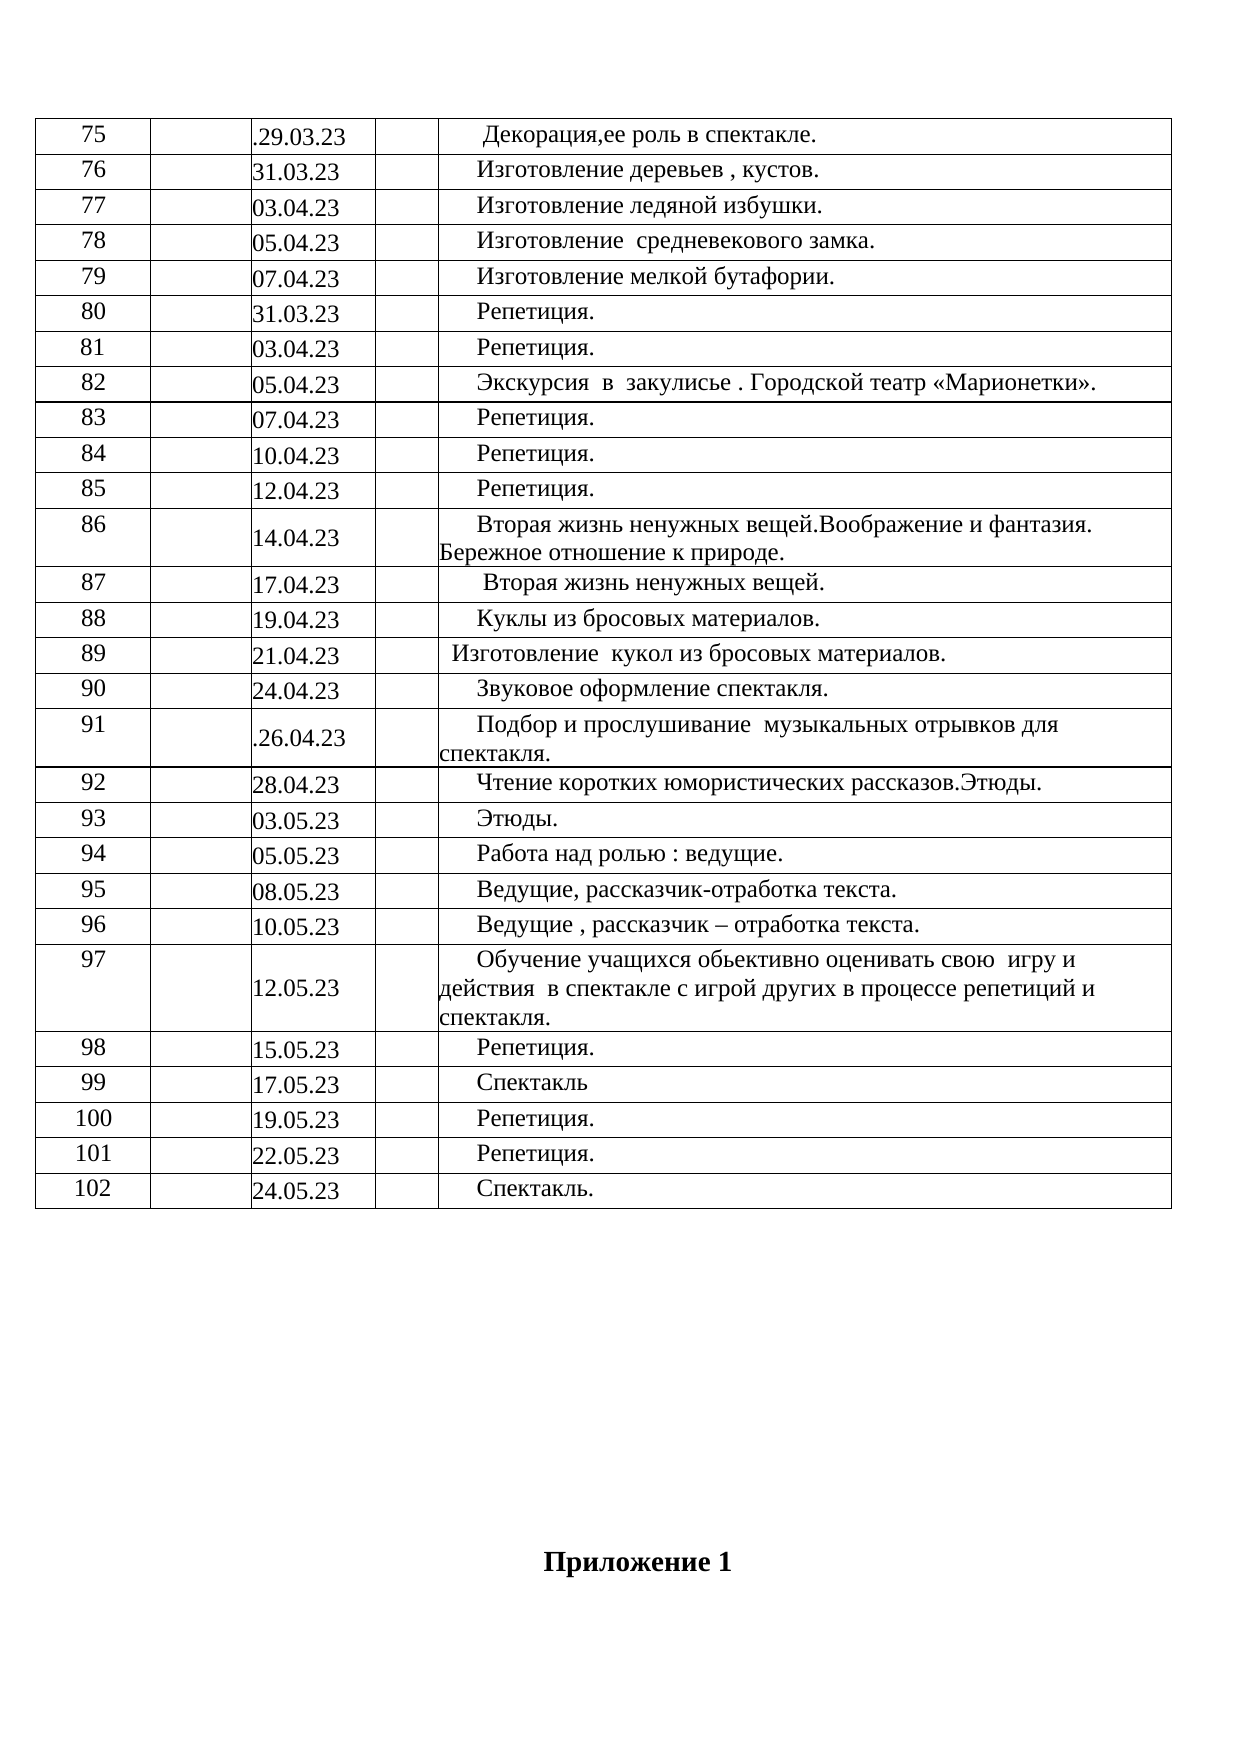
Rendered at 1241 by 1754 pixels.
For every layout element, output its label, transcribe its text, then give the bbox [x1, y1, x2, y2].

table_cell [151, 874, 251, 908]
table_cell 81 [36, 332, 150, 366]
table_cell 98 [36, 1032, 150, 1066]
table_cell Репетиция. [439, 473, 1171, 508]
table_cell Репетиция. [439, 1103, 1171, 1137]
table_cell [376, 473, 438, 508]
table_cell [151, 367, 251, 401]
table_cell [376, 509, 438, 566]
table_cell 84 [36, 438, 150, 472]
table_cell [151, 473, 251, 508]
table_cell .29.03.23 [252, 119, 375, 153]
table_cell 86 [36, 509, 150, 566]
table_cell [151, 709, 251, 766]
table_cell [151, 768, 251, 802]
table_cell 03.04.23 [252, 332, 375, 366]
table_cell 80 [36, 296, 150, 331]
table_cell 87 [36, 567, 150, 602]
table_cell Репетиция. [439, 403, 1171, 437]
table_cell Вторая жизнь ненужных вещей. [439, 567, 1171, 602]
table_cell [376, 367, 438, 401]
text Приложение 1 [124, 1544, 1152, 1578]
table_cell Изготовление кукол из бросовых материалов. [439, 638, 1171, 672]
table_cell [376, 190, 438, 224]
table_cell 31.03.23 [252, 155, 375, 189]
table_cell [151, 225, 251, 260]
table_cell 79 [36, 261, 150, 295]
table_cell Экскурсия в закулисье . Городской театр «Марионетки». [439, 367, 1171, 401]
table_cell [376, 332, 438, 366]
table_cell Ведущие , рассказчик – отработка текста. [439, 909, 1171, 943]
table_cell 99 [36, 1067, 150, 1102]
table_cell [376, 674, 438, 708]
table_cell 94 [36, 838, 150, 873]
table_cell .26.04.23 [252, 709, 375, 766]
table_cell 07.04.23 [252, 403, 375, 437]
table_cell 89 [36, 638, 150, 672]
table_cell [376, 874, 438, 908]
table_cell Изготовление средневекового замка. [439, 225, 1171, 260]
table_cell [151, 296, 251, 331]
table_cell Ведущие, рассказчик-отработка текста. [439, 874, 1171, 908]
table_cell 05.04.23 [252, 367, 375, 401]
table_cell [151, 1138, 251, 1172]
table_cell [376, 709, 438, 766]
table_cell 15.05.23 [252, 1032, 375, 1066]
table_cell Репетиция. [439, 1032, 1171, 1066]
table_cell [376, 296, 438, 331]
table_cell [151, 674, 251, 708]
table_cell Репетиция. [439, 332, 1171, 366]
table_cell 82 [36, 367, 150, 401]
table_cell Репетиция. [439, 1138, 1171, 1172]
table_cell 31.03.23 [252, 296, 375, 331]
table_cell 28.04.23 [252, 768, 375, 802]
table_cell Вторая жизнь ненужных вещей.Воображение и фантазия. Бережное отношение к природе. [439, 509, 1171, 566]
table_cell 97 [36, 945, 150, 1031]
table_cell [376, 638, 438, 672]
table_cell [376, 403, 438, 437]
table_cell 12.04.23 [252, 473, 375, 508]
table_cell 22.05.23 [252, 1138, 375, 1172]
table_cell [151, 838, 251, 873]
table_cell [151, 1032, 251, 1066]
table_cell [376, 261, 438, 295]
table_cell Подбор и прослушивание музыкальных отрывков для спектакля. [439, 709, 1171, 766]
table_cell 17.05.23 [252, 1067, 375, 1102]
table_cell [151, 190, 251, 224]
table_cell [151, 438, 251, 472]
table_cell [151, 1174, 251, 1208]
table_cell 10.04.23 [252, 438, 375, 472]
table_cell 93 [36, 803, 150, 837]
table_cell [151, 1067, 251, 1102]
table_cell Спектакль. [439, 1174, 1171, 1208]
table_cell [151, 603, 251, 637]
table_cell 101 [36, 1138, 150, 1172]
table_cell Обучение учащихся обьективно оценивать свою игру и действия в спектакле с игрой других в процессе репетиций и спектакля. [439, 945, 1171, 1031]
table_cell 07.04.23 [252, 261, 375, 295]
table_cell [376, 768, 438, 802]
table_cell [376, 119, 438, 153]
table_cell Декорация,ее роль в спектакле. [439, 119, 1171, 153]
table_cell 12.05.23 [252, 945, 375, 1031]
table_cell [151, 119, 251, 153]
table_cell [151, 332, 251, 366]
table_cell 76 [36, 155, 150, 189]
table_cell Спектакль [439, 1067, 1171, 1102]
table_cell [376, 438, 438, 472]
table_cell [376, 1138, 438, 1172]
table_cell 78 [36, 225, 150, 260]
table_cell Изготовление ледяной избушки. [439, 190, 1171, 224]
table_cell Изготовление мелкой бутафории. [439, 261, 1171, 295]
table_cell Работа над ролью : ведущие. [439, 838, 1171, 873]
table_cell [376, 225, 438, 260]
table_cell [151, 803, 251, 837]
table_cell [151, 261, 251, 295]
table_cell 05.05.23 [252, 838, 375, 873]
table_cell [151, 909, 251, 943]
table_cell 10.05.23 [252, 909, 375, 943]
table_cell 19.05.23 [252, 1103, 375, 1137]
table_cell 96 [36, 909, 150, 943]
table_cell [376, 567, 438, 602]
table_cell 102 [36, 1174, 150, 1208]
table_cell 24.05.23 [252, 1174, 375, 1208]
table_cell [151, 403, 251, 437]
table_cell [376, 155, 438, 189]
table_cell 21.04.23 [252, 638, 375, 672]
table_cell [376, 838, 438, 873]
table_cell 83 [36, 403, 150, 437]
table_cell 05.04.23 [252, 225, 375, 260]
table_cell 90 [36, 674, 150, 708]
table_cell Этюды. [439, 803, 1171, 837]
table_cell 75 [36, 119, 150, 153]
table_cell 95 [36, 874, 150, 908]
table_cell [376, 603, 438, 637]
table_cell 77 [36, 190, 150, 224]
table_cell Репетиция. [439, 438, 1171, 472]
table_cell [151, 567, 251, 602]
table_cell Куклы из бросовых материалов. [439, 603, 1171, 637]
table_cell [376, 803, 438, 837]
table_cell 24.04.23 [252, 674, 375, 708]
table_cell [151, 509, 251, 566]
table_cell 88 [36, 603, 150, 637]
table_cell 91 [36, 709, 150, 766]
table_cell [376, 1103, 438, 1137]
table_cell 85 [36, 473, 150, 508]
table_cell 17.04.23 [252, 567, 375, 602]
table_cell 92 [36, 768, 150, 802]
table_cell [376, 1174, 438, 1208]
table_cell [376, 1067, 438, 1102]
table_cell [151, 155, 251, 189]
table_cell Репетиция. [439, 296, 1171, 331]
table_cell Изготовление деревьев , кустов. [439, 155, 1171, 189]
table_cell 03.04.23 [252, 190, 375, 224]
table_cell 03.05.23 [252, 803, 375, 837]
table_cell 100 [36, 1103, 150, 1137]
table_cell [151, 945, 251, 1031]
table_cell 08.05.23 [252, 874, 375, 908]
table_cell 14.04.23 [252, 509, 375, 566]
table_cell 19.04.23 [252, 603, 375, 637]
table_cell Звуковое оформление спектакля. [439, 674, 1171, 708]
table_cell Чтение коротких юмористических рассказов.Этюды. [439, 768, 1171, 802]
table_cell [376, 909, 438, 943]
table_cell [376, 945, 438, 1031]
table_cell [151, 638, 251, 672]
table_cell [376, 1032, 438, 1066]
table_cell [151, 1103, 251, 1137]
